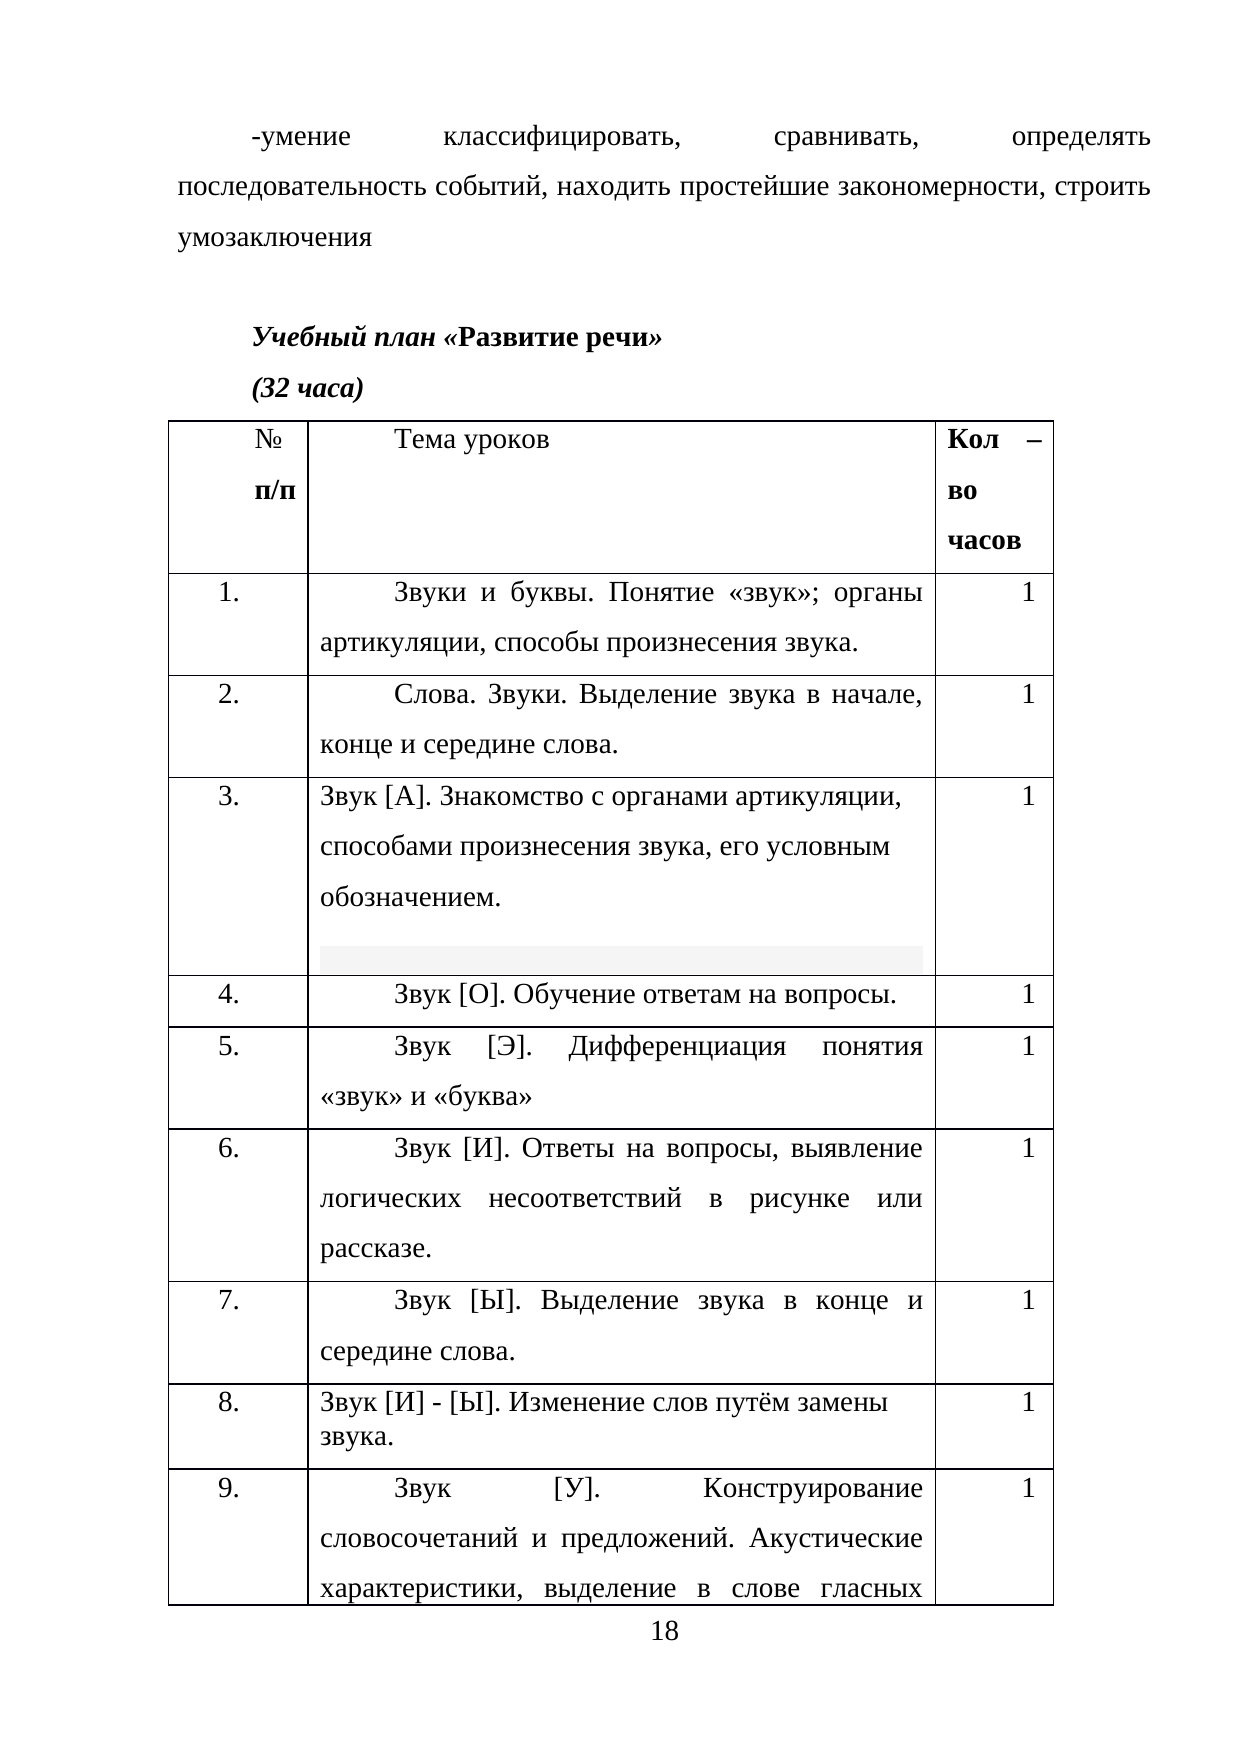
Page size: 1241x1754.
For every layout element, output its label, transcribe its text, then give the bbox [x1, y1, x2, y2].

table_cell 1 [936, 1028, 1053, 1128]
table_cell [169, 1282, 307, 1383]
table_header № п/п [169, 422, 307, 572]
table_cell [169, 676, 307, 777]
table_cell Звук [Ы]. Выделение звука в конце и середине слова. [309, 1282, 935, 1383]
table_cell [169, 1385, 307, 1468]
table_cell 1 [936, 1385, 1053, 1468]
table_cell 1 [936, 1282, 1053, 1383]
table_cell Звуки и буквы. Понятие «звук»; органы артикуляции, способы произнесения звука. [309, 574, 935, 674]
table_cell [169, 1028, 307, 1128]
table_cell 1 [936, 574, 1053, 674]
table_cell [309, 1470, 935, 1604]
table_cell [169, 574, 307, 674]
table_cell [169, 976, 307, 1026]
table_cell 1 [936, 976, 1053, 1026]
table_cell [169, 1470, 307, 1604]
text Учебный план «Развитие речи» [177, 319, 1152, 353]
table_cell 1 [936, 676, 1053, 777]
table_cell [169, 1130, 307, 1281]
table_cell [169, 778, 307, 974]
table_cell 1 [936, 1470, 1053, 1604]
table_cell Звук [И]. Ответы на вопросы, выявление логических несоответствий в рисунке или рассказе. [309, 1130, 935, 1281]
table_cell Звук [Э]. Дифференциация понятия «звук» и «буква» [309, 1028, 935, 1128]
table_cell 1 [936, 1130, 1053, 1281]
table_cell Слова. Звуки. Выделение звука в начале, конце и середине слова. [309, 676, 935, 777]
text -умение классифицировать, сравнивать, определять последовательность событий, находить простейшие закономерности, строить умозаключения [177, 118, 1152, 252]
table_header Тема уроков [309, 422, 935, 572]
table_cell Звук [И] - [Ы]. Изменение слов путём замены звука. [309, 1385, 935, 1468]
table_header Кол –во часов [936, 422, 1053, 572]
table_cell Звук [О]. Обучение ответам на вопросы. [309, 976, 935, 1026]
table_cell 1 [936, 778, 1053, 974]
table_cell Звук [А]. Знакомство с органами артикуляции, способами произнесения звука, его условным обозначением. [309, 778, 935, 974]
text (32 часа) [177, 370, 1152, 403]
